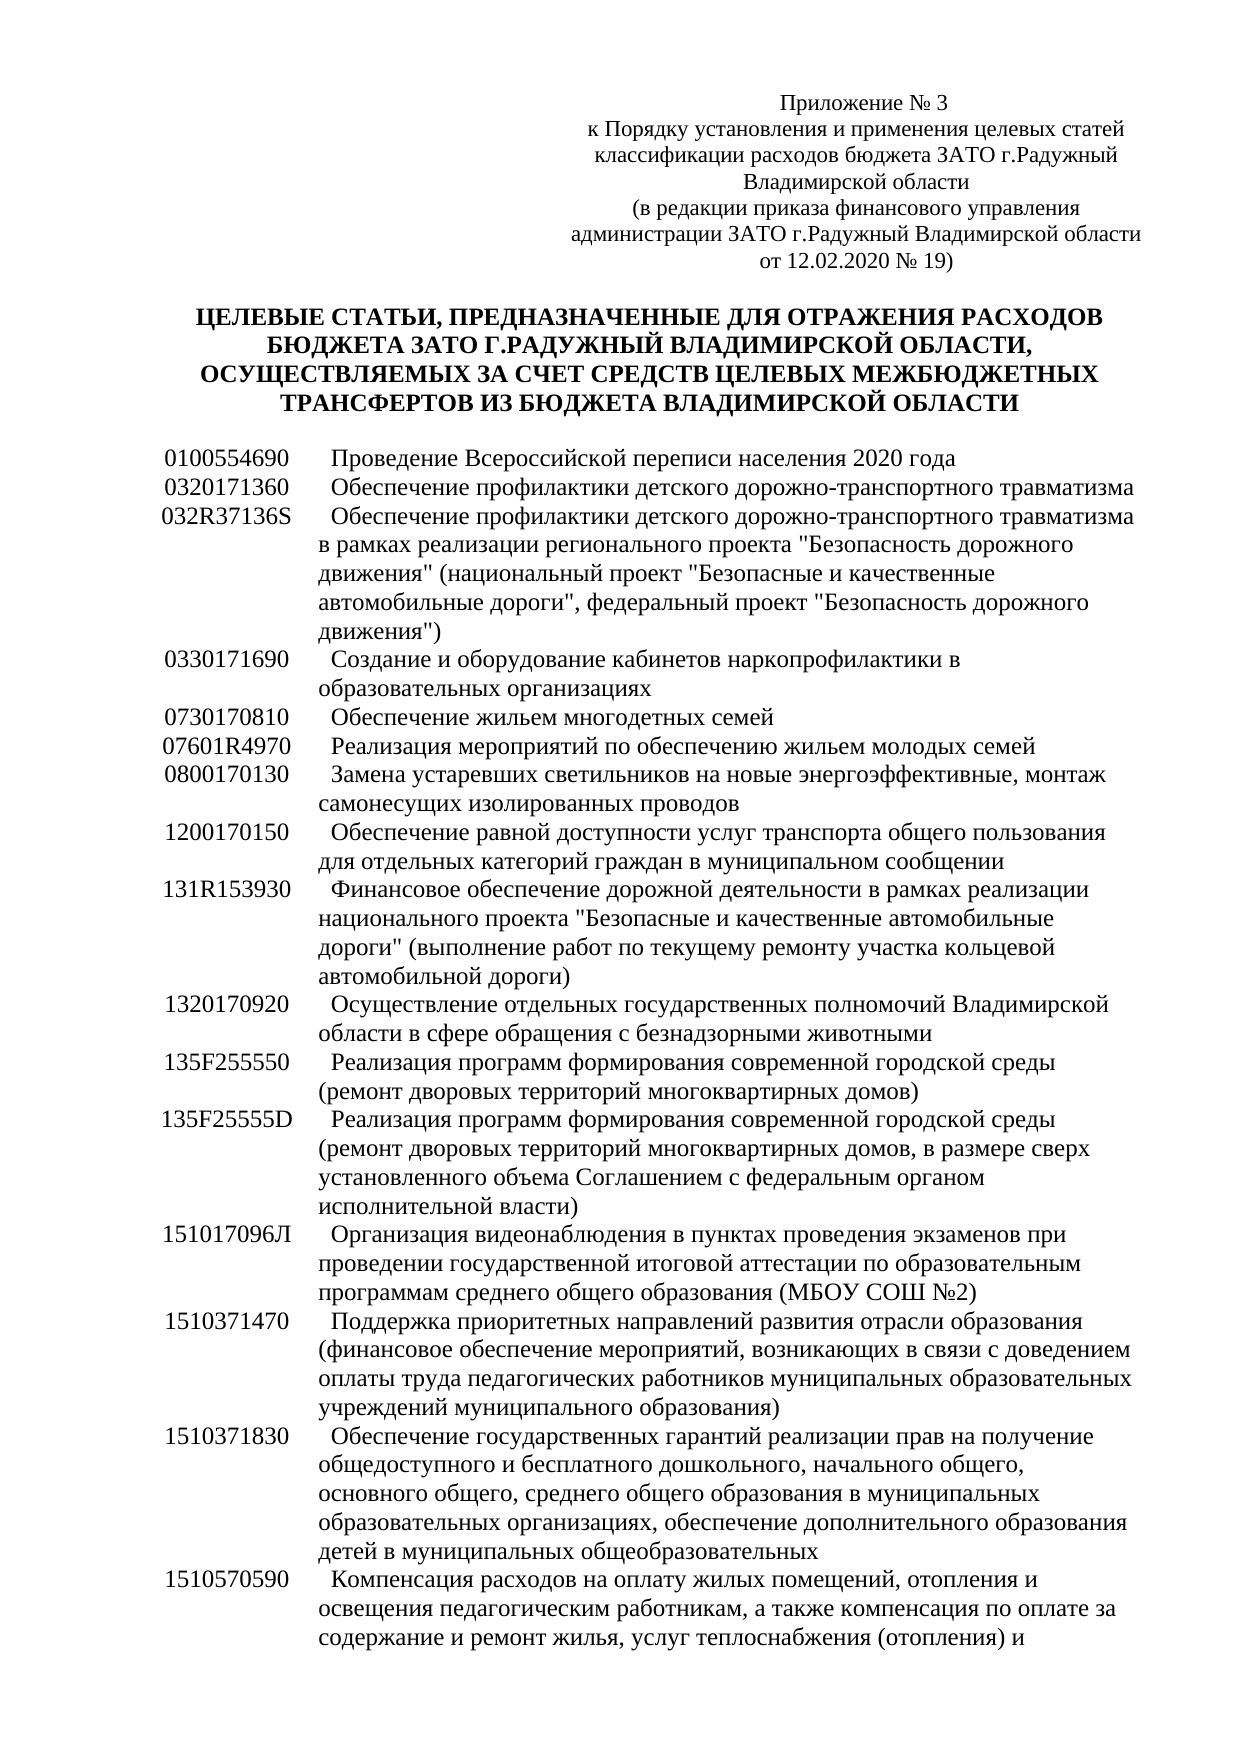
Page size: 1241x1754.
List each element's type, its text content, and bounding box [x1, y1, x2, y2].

table_cell Осуществление отдельных государственных полномочий Владимирской области в сфере обращения с безнадзорными животными [307, 990, 1150, 1047]
table_cell Обеспечение профилактики детского дорожно-транспортного травматизма [307, 472, 1150, 501]
table_cell 1320170920 [146, 990, 307, 1047]
text Приложение № 3 [576, 89, 1152, 115]
table_header Проведение Всероссийской переписи населения 2020 года [307, 443, 1150, 472]
table_cell Обеспечение профилактики детского дорожно-транспортного травматизма в рамках реализации регионального проекта "Безопасность дорожного движения" (национальный проект "Безопасные и качественные автомобильные дороги", федеральный проект "Безопасность дорожного движения") [307, 501, 1150, 644]
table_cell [307, 1565, 1150, 1651]
text (в редакции приказа финансового управления администрации ЗАТО г.Радужный Владимирской области [561, 194, 1152, 247]
table_cell Реализация программ формирования современной городской среды (ремонт дворовых территорий многоквартирных домов) [307, 1047, 1150, 1104]
table_header 0100554690 [146, 443, 307, 472]
table_cell Реализация программ формирования современной городской среды (ремонт дворовых территорий многоквартирных домов, в размере сверх установленного объема Соглашением с федеральным органом исполнительной власти) [307, 1105, 1150, 1219]
table_cell 151017096Л [146, 1220, 307, 1306]
table_cell 1510371470 [146, 1306, 307, 1421]
table_cell 135F255550 [146, 1047, 307, 1104]
table_cell Обеспечение государственных гарантий реализации прав на получение общедоступного и бесплатного дошкольного, начального общего, основного общего, среднего общего образования в муниципальных образовательных организациях, обеспечение дополнительного образования детей в муниципальных общеобразовательных [307, 1421, 1150, 1564]
title ЦЕЛЕВЫЕ СТАТЬИ, ПРЕДНАЗНАЧЕННЫЕ ДЛЯ ОТРАЖЕНИЯ РАСХОДОВ БЮДЖЕТА ЗАТО Г.РАДУЖНЫЙ ВЛАДИМИРСКОЙ ОБЛАСТИ, ОСУЩЕСТВЛЯЕМЫХ ЗА СЧЕТ СРЕДСТВ ЦЕЛЕВЫХ МЕЖБЮДЖЕТНЫХ ТРАНСФЕРТОВ ИЗ БЮДЖЕТА ВЛАДИМИРСКОЙ ОБЛАСТИ [148, 302, 1152, 417]
table_cell Организация видеонаблюдения в пунктах проведения экзаменов при проведении государственной итоговой аттестации по образовательным программам среднего общего образования (МБОУ СОШ №2) [307, 1220, 1150, 1306]
table_cell 131R153930 [146, 875, 307, 989]
table_cell 1510371830 [146, 1421, 307, 1564]
table_cell Создание и оборудование кабинетов наркопрофилактики в образовательных организациях [307, 645, 1150, 702]
table_cell 0320171360 [146, 472, 307, 501]
table_cell Обеспечение равной доступности услуг транспорта общего пользования для отдельных категорий граждан в муниципальном сообщении [307, 817, 1150, 874]
table_cell 1200170150 [146, 817, 307, 874]
table_cell Поддержка приоритетных направлений развития отрасли образования (финансовое обеспечение мероприятий, возникающих в связи с доведением оплаты труда педагогических работников муниципальных образовательных учреждений муниципального образования) [307, 1306, 1150, 1421]
text к Порядку установления и применения целевых статей классификации расходов бюджета ЗАТО г.Радужный Владимирской области [561, 115, 1152, 194]
table_cell 135F25555D [146, 1105, 307, 1219]
table_cell 0800170130 [146, 760, 307, 817]
table_cell Реализация мероприятий по обеспечению жильем молодых семей [307, 731, 1150, 759]
table_cell 0730170810 [146, 702, 307, 731]
table_cell Обеспечение жильем многодетных семей [307, 702, 1150, 731]
table_cell 032R37136S [146, 501, 307, 644]
table_cell Замена устаревших светильников на новые энергоэффективные, монтаж самонесущих изолированных проводов [307, 760, 1150, 817]
table_cell Финансовое обеспечение дорожной деятельности в рамках реализации национального проекта "Безопасные и качественные автомобильные дороги" (выполнение работ по текущему ремонту участка кольцевой автомобильной дороги) [307, 875, 1150, 989]
table_cell 0330171690 [146, 645, 307, 702]
table_cell 1510570590 [146, 1565, 307, 1651]
text от 12.02.2020 № 19) [561, 247, 1152, 273]
table_cell 07601R4970 [146, 731, 307, 759]
